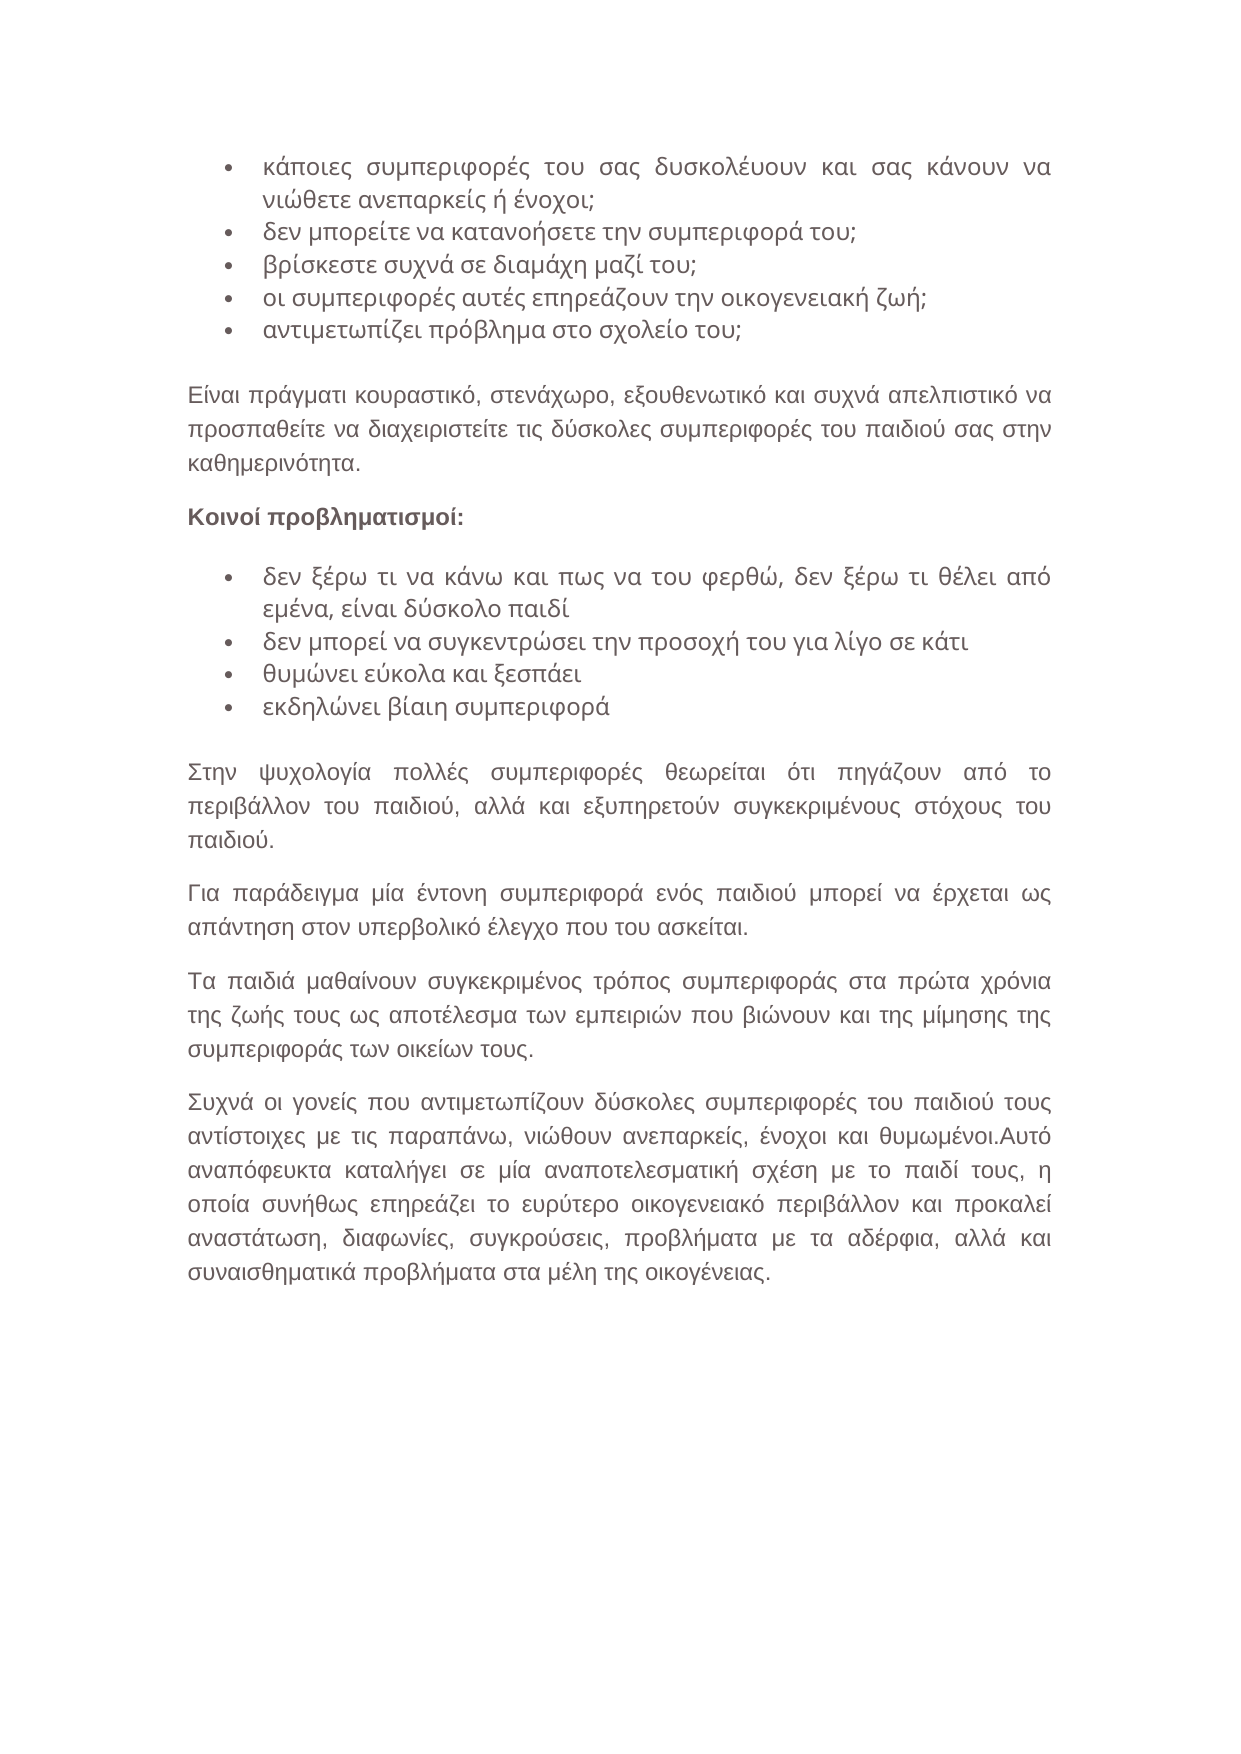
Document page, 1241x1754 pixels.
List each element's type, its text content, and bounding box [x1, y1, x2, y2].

list βρίσκεστε συχνά σε διαμάχη μαζί του; [225, 248, 1053, 280]
list θυμώνει εύκολα και ξεσπάει [225, 657, 1053, 690]
list δεν μπορείτε να κατανοήσετε την συμπεριφορά του; [225, 215, 1053, 248]
list οι συμπεριφορές αυτές επηρεάζουν την οικογενειακή ζωή; [225, 280, 1053, 313]
list εκδηλώνει βίαιη συμπεριφορά [225, 690, 1053, 722]
list αντιμετωπίζει πρόβλημα στο σχολείο του; [225, 313, 1053, 346]
text Τα παιδιά μαθαίνουν συγκεκριμένος τρόπος συμπεριφοράς στα πρώτα χρόνια της ζωής τους ως αποτέλεσμα των εμπειριών που βιώνουν και της μίμησης της συμπεριφοράς των οικείων τους. [187, 961, 1053, 1062]
list κάποιες συμπεριφορές του σας δυσκολέυουν και σας κάνουν να νιώθετε ανεπαρκείς ή ένοχοι; [225, 150, 1053, 215]
text Κοινοί προβληματισμοί: [187, 496, 1053, 530]
text Είναι πράγματι κουραστικό, στενάχωρο, εξουθενωτικό και συχνά απελπιστικό να προσπαθείτε να διαχειριστείτε τις δύσκολες συμπεριφορές του παιδιού σας στην καθημερινότητα. [187, 375, 1053, 477]
text Για παράδειγμα μία έντονη συμπεριφορά ενός παιδιού μπορεί να έρχεται ως απάντηση στον υπερβολικό έλεγχο που του ασκείται. [187, 873, 1053, 941]
list δεν μπορεί να συγκεντρώσει την προσοχή του για λίγο σε κάτι [225, 624, 1053, 657]
list δεν ξέρω τι να κάνω και πως να του φερθώ, δεν ξέρω τι θέλει από εμένα, είναι δύσκολο παιδί [225, 559, 1053, 624]
text Συχνά οι γονείς που αντιμετωπίζουν δύσκολες συμπεριφορές του παιδιού τους αντίστοιχες με τις παραπάνω, νιώθουν ανεπαρκείς, ένοχοι και θυμωμένοι.Αυτό αναπόφευκτα καταλήγει σε μία αναποτελεσματική σχέση με το παιδί τους, η οποία συνήθως επηρεάζει το ευρύτερο οικογενειακό περιβάλλον και προκαλεί αναστάτωση, διαφωνίες, συγκρούσεις, προβλήματα με τα αδέρφια, αλλά και συναισθηματικά προβλήματα στα μέλη της οικογένειας. [187, 1082, 1053, 1286]
text Στην ψυχολογία πολλές συμπεριφορές θεωρείται ότι πηγάζουν από το περιβάλλον του παιδιού, αλλά και εξυπηρετούν συγκεκριμένους στόχους του παιδιού. [187, 752, 1053, 853]
